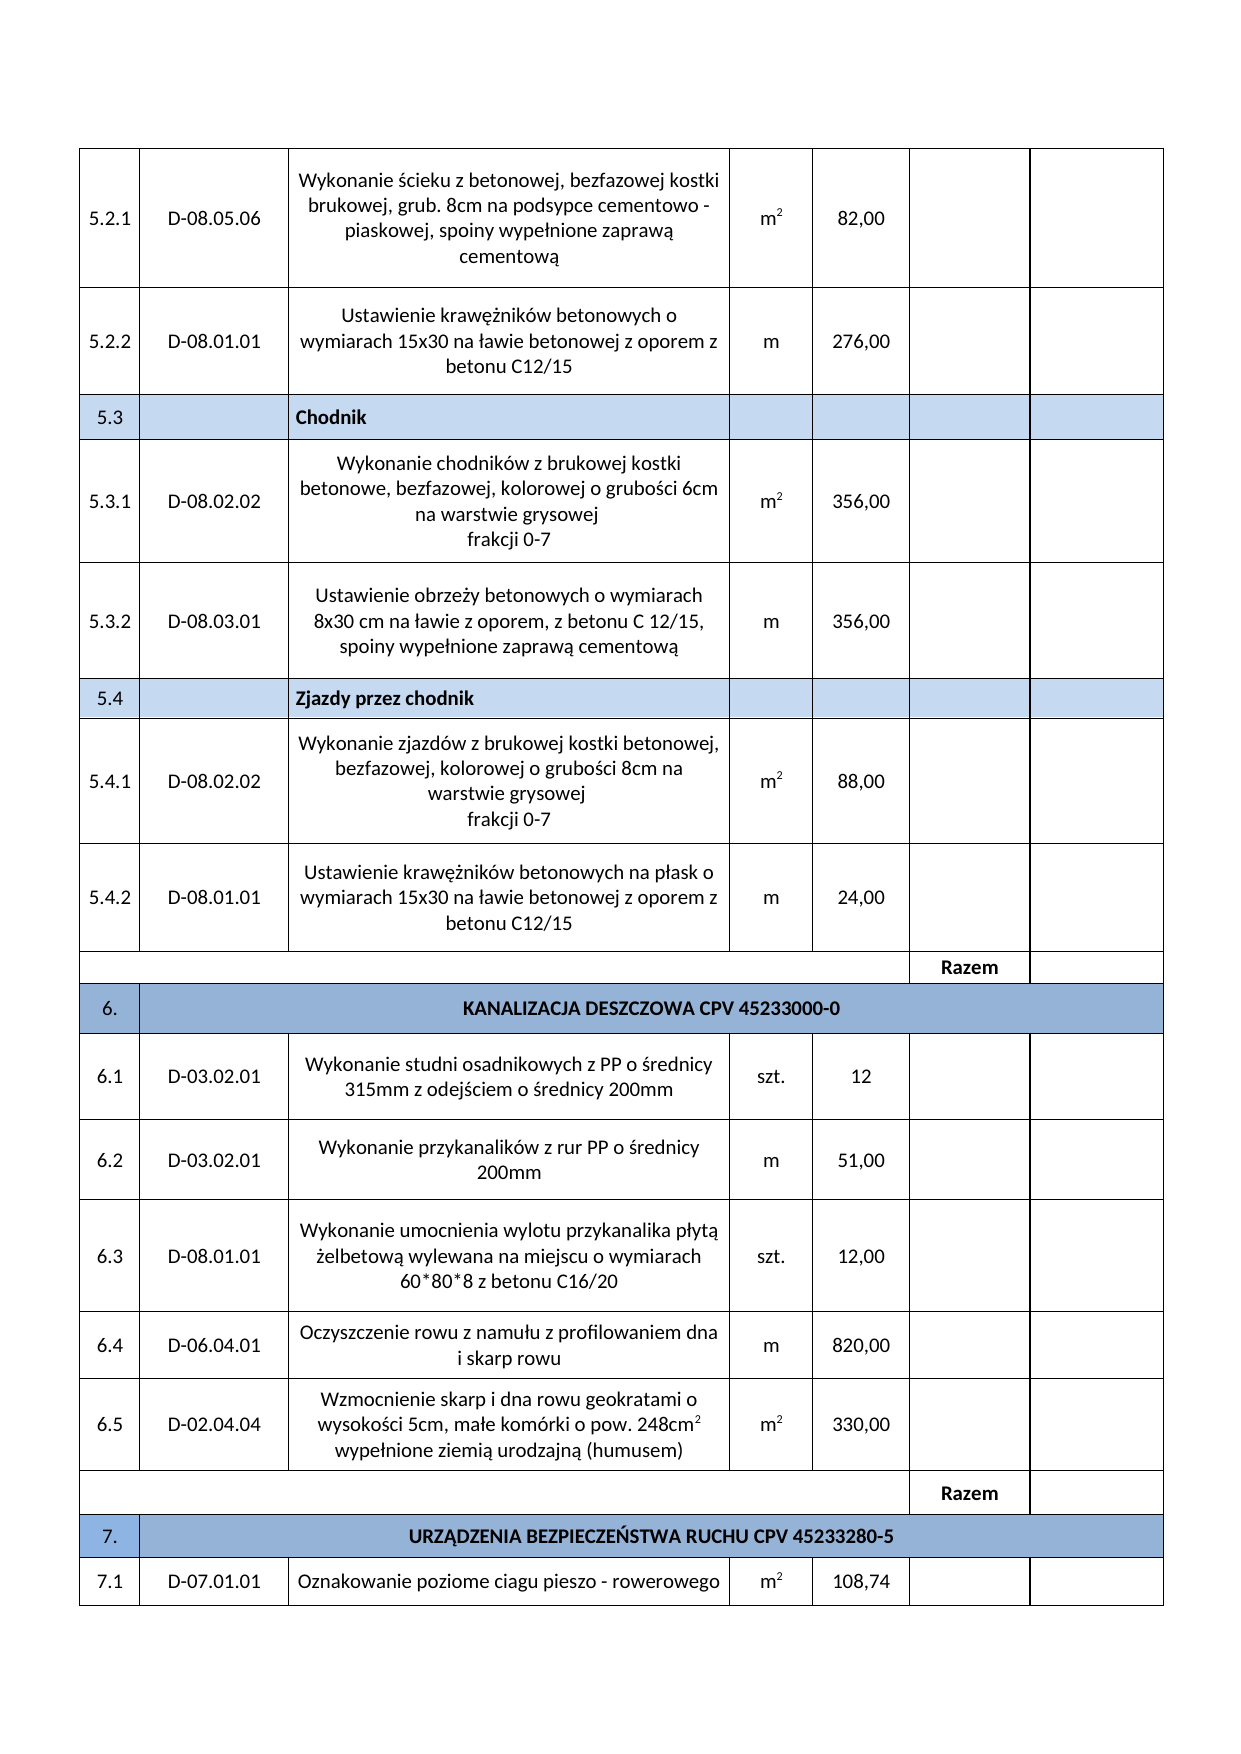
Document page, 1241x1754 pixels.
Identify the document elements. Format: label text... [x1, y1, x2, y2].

table_cell 7.1 [80, 1558, 139, 1605]
table_cell D-07.01.01 [140, 1558, 288, 1605]
table_cell [910, 1312, 1029, 1377]
table_cell 6.5 [80, 1379, 139, 1470]
table_cell [1031, 1200, 1163, 1311]
table_cell 6.2 [80, 1120, 139, 1199]
table_cell [910, 563, 1029, 678]
table_cell [1031, 395, 1163, 439]
table_cell 356,00 [813, 563, 909, 678]
table_cell 108,74 [813, 1558, 909, 1605]
table_cell 82,00 [813, 149, 909, 287]
table_cell 5.2.1 [80, 149, 139, 287]
table_cell D-08.05.06 [140, 149, 288, 287]
table_cell [1031, 149, 1163, 287]
table_cell Wzmocnienie skarp i dna rowu geokratami o wysokości 5cm, małe komórki o pow. 248cm2 wypełnione ziemią urodzajną (humusem) [289, 1379, 729, 1470]
table_cell 24,00 [813, 844, 909, 951]
table_cell m [730, 1120, 812, 1199]
table_cell [1031, 679, 1163, 717]
table_cell szt. [730, 1034, 812, 1119]
table_cell [1031, 1120, 1163, 1199]
table_cell [1031, 952, 1163, 983]
table_cell 6. [80, 984, 139, 1033]
table_cell [1031, 440, 1163, 562]
table_cell [813, 679, 909, 717]
table_cell Wykonanie studni osadnikowych z PP o średnicy 315mm z odejściem o średnicy 200mm [289, 1034, 729, 1119]
table_cell 6.3 [80, 1200, 139, 1311]
table_cell [910, 288, 1029, 394]
table_cell 356,00 [813, 440, 909, 562]
table_cell 330,00 [813, 1379, 909, 1470]
table_cell 5.3.2 [80, 563, 139, 678]
table_cell Wykonanie przykanalików z rur PP o średnicy 200mm [289, 1120, 729, 1199]
table_cell D-02.04.04 [140, 1379, 288, 1470]
table_cell m2 [730, 149, 812, 287]
table_cell [910, 679, 1029, 717]
table_cell KANALIZACJA DESZCZOWA CPV 45233000-0 [140, 984, 1163, 1033]
table_cell m2 [730, 719, 812, 843]
table_cell D-03.02.01 [140, 1034, 288, 1119]
table_cell Ustawienie obrzeży betonowych o wymiarach 8x30 cm na ławie z oporem, z betonu C 12/15, spoiny wypełnione zaprawą cementową [289, 563, 729, 678]
table_cell [1031, 1034, 1163, 1119]
table_cell Ustawienie krawężników betonowych o wymiarach 15x30 na ławie betonowej z oporem z betonu C12/15 [289, 288, 729, 394]
table_cell Wykonanie chodników z brukowej kostki betonowe, bezfazowej, kolorowej o grubości 6cm na warstwie grysowej frakcji 0-7 [289, 440, 729, 562]
table_cell Razem [910, 1471, 1029, 1514]
table_cell m2 [730, 440, 812, 562]
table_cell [289, 1558, 729, 1605]
table_cell D-08.01.01 [140, 1200, 288, 1311]
table_cell 88,00 [813, 719, 909, 843]
table_cell 12 [813, 1034, 909, 1119]
table_cell [910, 844, 1029, 951]
table_cell [1031, 288, 1163, 394]
table_cell [140, 395, 288, 439]
table_cell D-08.02.02 [140, 719, 288, 843]
table_cell Wykonanie ścieku z betonowej, bezfazowej kostki brukowej, grub. 8cm na podsypce cementowo - piaskowej, spoiny wypełnione zaprawą cementową [289, 149, 729, 287]
table_cell Zjazdy przez chodnik [289, 679, 729, 717]
table_cell m2 [730, 1558, 812, 1605]
table_cell 5.3 [80, 395, 139, 439]
table_cell D-08.01.01 [140, 844, 288, 951]
table_cell [730, 395, 812, 439]
table_cell [910, 1558, 1029, 1605]
table_cell 5.4 [80, 679, 139, 717]
table_cell 7. [80, 1515, 139, 1557]
table_cell m2 [730, 1379, 812, 1470]
table_cell [1031, 1312, 1163, 1377]
table_cell [813, 395, 909, 439]
table_cell [140, 679, 288, 717]
table_cell szt. [730, 1200, 812, 1311]
table_cell [1031, 844, 1163, 951]
table_cell [1031, 1558, 1163, 1605]
table_cell 5.3.1 [80, 440, 139, 562]
table_cell [730, 679, 812, 717]
table_cell [910, 719, 1029, 843]
table_cell 5.2.2 [80, 288, 139, 394]
table_cell D-08.01.01 [140, 288, 288, 394]
table_cell [1031, 1471, 1163, 1514]
table_cell 5.4.2 [80, 844, 139, 951]
table_cell m [730, 1312, 812, 1377]
table_cell [910, 1200, 1029, 1311]
table_cell Razem [910, 952, 1029, 983]
table_cell Wykonanie umocnienia wylotu przykanalika płytą żelbetową wylewana na miejscu o wymiarach 60*80*8 z betonu C16/20 [289, 1200, 729, 1311]
table_cell 5.4.1 [80, 719, 139, 843]
table_cell m [730, 563, 812, 678]
table_cell [910, 149, 1029, 287]
table_cell [910, 440, 1029, 562]
table_cell m [730, 288, 812, 394]
table_cell D-08.03.01 [140, 563, 288, 678]
table_cell [80, 952, 909, 983]
table_cell 820,00 [813, 1312, 909, 1377]
table_cell D-03.02.01 [140, 1120, 288, 1199]
table_cell Oczyszczenie rowu z namułu z profilowaniem dna i skarp rowu [289, 1312, 729, 1377]
table_cell [1031, 563, 1163, 678]
table_cell [910, 1379, 1029, 1470]
table_cell [910, 395, 1029, 439]
table_cell 12,00 [813, 1200, 909, 1311]
table_cell [910, 1034, 1029, 1119]
table_cell 276,00 [813, 288, 909, 394]
table_cell 6.1 [80, 1034, 139, 1119]
table_cell URZĄDZENIA BEZPIECZEŃSTWA RUCHU CPV 45233280-5 [140, 1515, 1163, 1557]
table_cell [1031, 719, 1163, 843]
table_cell [1031, 1379, 1163, 1470]
table_cell 51,00 [813, 1120, 909, 1199]
table_cell Chodnik [289, 395, 729, 439]
table_cell D-06.04.01 [140, 1312, 288, 1377]
table_cell [910, 1120, 1029, 1199]
table_cell m [730, 844, 812, 951]
table_cell D-08.02.02 [140, 440, 288, 562]
table_cell [80, 1471, 909, 1514]
table_cell Wykonanie zjazdów z brukowej kostki betonowej, bezfazowej, kolorowej o grubości 8cm na warstwie grysowej frakcji 0-7 [289, 719, 729, 843]
table_cell 6.4 [80, 1312, 139, 1377]
table_cell Ustawienie krawężników betonowych na płask o wymiarach 15x30 na ławie betonowej z oporem z betonu C12/15 [289, 844, 729, 951]
